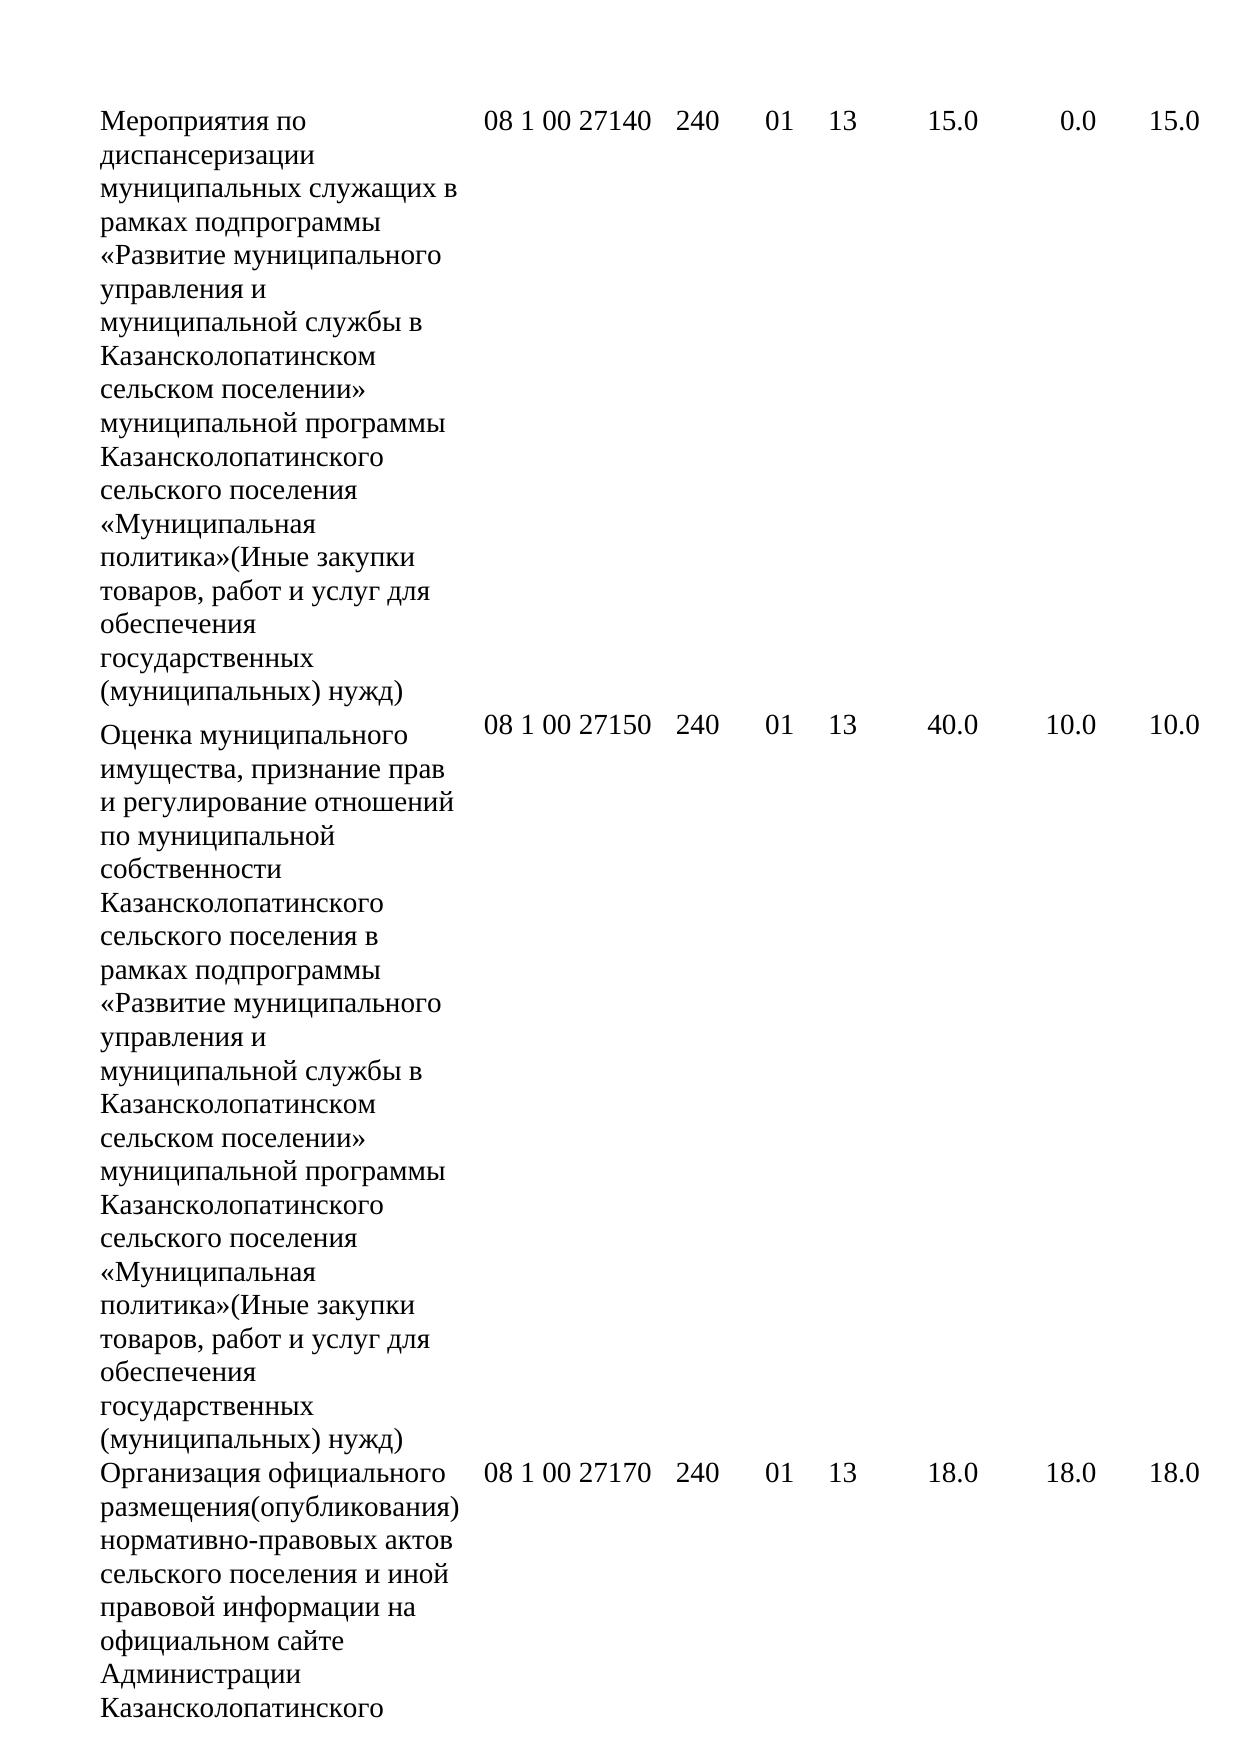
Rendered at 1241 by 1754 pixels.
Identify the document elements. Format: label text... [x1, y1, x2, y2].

table_cell 08 1 00 27170 [473, 1455, 664, 1723]
table_cell 18.0 [989, 1455, 1107, 1723]
table_cell 13 [817, 103, 880, 707]
table_cell 240 [664, 103, 754, 707]
table_cell 15.0 [880, 103, 989, 707]
table_cell 13 [817, 1455, 880, 1723]
table_cell 01 [754, 1455, 817, 1723]
table_cell 10.0 [1108, 707, 1211, 1455]
table_cell 01 [754, 103, 817, 707]
table_cell 13 [817, 707, 880, 1455]
table_cell Оценка муниципального имущества, признание прав и регулирование отношений по муниципальной собственности Казансколопатинского сельского поселения в рамках подпрограммы «Развитие муниципального управления и муниципальной службы в Казансколопатинском сельском поселении» муниципальной программы Казансколопатинского сельского поселения «Муниципальная политика»(Иные закупки товаров, работ и услуг для обеспечения государственных (муниципальных) нужд) [89, 707, 472, 1455]
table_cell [89, 1455, 472, 1723]
table_cell 18.0 [1108, 1455, 1211, 1723]
table_cell Мероприятия по диспансеризации муниципальных служащих в рамках подпрограммы «Развитие муниципального управления и муниципальной службы в Казансколопатинском сельском поселении» муниципальной программы Казансколопатинского сельского поселения «Муниципальная политика»(Иные закупки товаров, работ и услуг для обеспечения государственных (муниципальных) нужд) [89, 103, 472, 707]
table_cell 240 [664, 1455, 754, 1723]
table_cell 240 [664, 707, 754, 1455]
table_cell 0.0 [989, 103, 1107, 707]
table_cell 40.0 [880, 707, 989, 1455]
table_cell 18.0 [880, 1455, 989, 1723]
table_cell 15.0 [1108, 103, 1211, 707]
table_cell 08 1 00 27140 [473, 103, 664, 707]
table_cell 08 1 00 27150 [473, 707, 664, 1455]
table_cell 10.0 [989, 707, 1107, 1455]
table_cell 01 [754, 707, 817, 1455]
